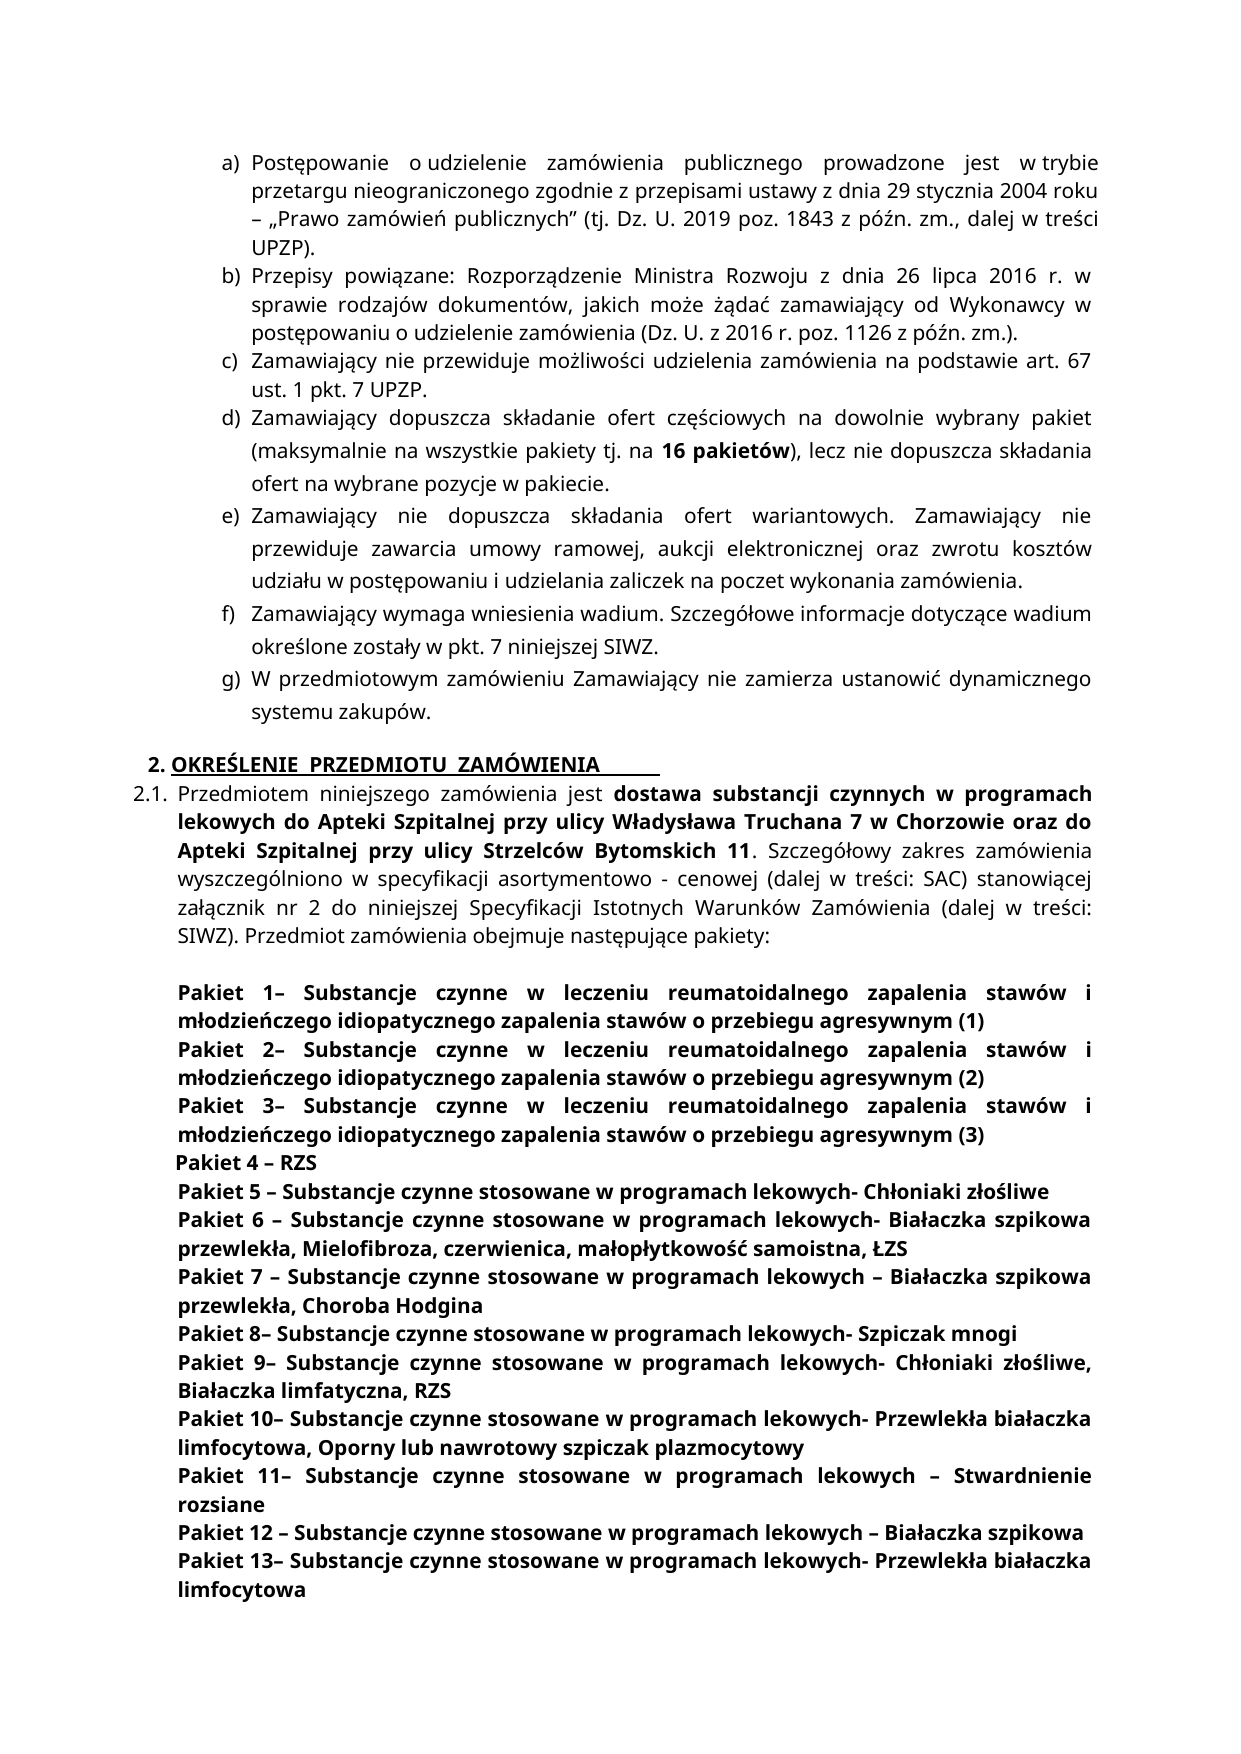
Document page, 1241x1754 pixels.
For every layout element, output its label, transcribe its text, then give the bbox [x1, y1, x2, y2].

list Zamawiający nie dopuszcza składania ofert wariantowych. Zamawiający nie przewiduje zawarcia umowy ramowej, aukcji elektronicznej oraz zwrotu kosztów udziału w postępowaniu i udzielania zaliczek na poczet wykonania zamówienia. [221, 501, 1093, 595]
text Pakiet 2– Substancje czynne w leczeniu reumatoidalnego zapalenia stawów i młodzieńczego idiopatycznego zapalenia stawów o przebiegu agresywnym (2) [177, 1035, 1093, 1092]
list Przepisy powiązane: Rozporządzenie Ministra Rozwoju z dnia 26 lipca 2016 r. w sprawie rodzajów dokumentów, jakich może żądać zamawiający od Wykonawcy w postępowaniu o udzielenie zamówienia (Dz. U. z 2016 r. poz. 1126 z późn. zm.). [221, 261, 1093, 347]
list Zamawiający wymaga wniesienia wadium. Szczegółowe informacje dotyczące wadium określone zostały w pkt. 7 niniejszej SIWZ. [221, 599, 1093, 660]
list Zamawiający dopuszcza składanie ofert częściowych na dowolnie wybrany pakiet (maksymalnie na wszystkie pakiety tj. na 16 pakietów), lecz nie dopuszcza składania ofert na wybrane pozycje w pakiecie. [221, 403, 1093, 497]
text Pakiet 5 – Substancje czynne stosowane w programach lekowych- Chłoniaki złośliwe [148, 1177, 1093, 1205]
text Pakiet 1– Substancje czynne w leczeniu reumatoidalnego zapalenia stawów i młodzieńczego idiopatycznego zapalenia stawów o przebiegu agresywnym (1) [177, 978, 1093, 1035]
text Pakiet 6 – Substancje czynne stosowane w programach lekowych- Białaczka szpikowa przewlekła, Mielofibroza, czerwienica, małopłytkowość samoistna, ŁZS [177, 1205, 1093, 1262]
list W przedmiotowym zamówieniu Zamawiający nie zamierza ustanowić dynamicznego systemu zakupów. [221, 664, 1093, 725]
text Pakiet 11– Substancje czynne stosowane w programach lekowych – Stwardnienie rozsiane [177, 1461, 1093, 1518]
text 2. OKREŚLENIE PRZEDMIOTU ZAMÓWIENIA [148, 750, 1093, 779]
text Pakiet 12 – Substancje czynne stosowane w programach lekowych – Białaczka szpikowa [148, 1518, 1093, 1547]
list Przedmiotem niniejszego zamówienia jest dostawa substancji czynnych w programach lekowych do Apteki Szpitalnej przy ulicy Władysława Truchana 7 w Chorzowie oraz do Apteki Szpitalnej przy ulicy Strzelców Bytomskich 11. Szczegółowy zakres zamówienia wyszczególniono w specyfikacji asortymentowo - cenowej (dalej w treści: SAC) stanowiącej załącznik nr 2 do niniejszej Specyfikacji Istotnych Warunków Zamówienia (dalej w treści: SIWZ). Przedmiot zamówienia obejmuje następujące pakiety: [133, 779, 1093, 949]
text Pakiet 8– Substancje czynne stosowane w programach lekowych- Szpiczak mnogi [148, 1319, 1093, 1348]
text Pakiet 9– Substancje czynne stosowane w programach lekowych- Chłoniaki złośliwe, Białaczka limfatyczna, RZS [177, 1348, 1093, 1404]
text Pakiet 13– Substancje czynne stosowane w programach lekowych- Przewlekła białaczka limfocytowa [177, 1547, 1093, 1603]
text Pakiet 10– Substancje czynne stosowane w programach lekowych- Przewlekła białaczka limfocytowa, Oporny lub nawrotowy szpiczak plazmocytowy [177, 1404, 1093, 1461]
text Pakiet 7 – Substancje czynne stosowane w programach lekowych – Białaczka szpikowa przewlekła, Choroba Hodgina [177, 1262, 1093, 1319]
text Pakiet 4 – RZS [148, 1148, 1093, 1177]
list Zamawiający nie przewiduje możliwości udzielenia zamówienia na podstawie art. 67 ust. 1 pkt. 7 UPZP. [221, 347, 1093, 403]
text Pakiet 3– Substancje czynne w leczeniu reumatoidalnego zapalenia stawów i młodzieńczego idiopatycznego zapalenia stawów o przebiegu agresywnym (3) [177, 1092, 1093, 1148]
list Postępowanie o udzielenie zamówienia publicznego prowadzone jest w trybie przetargu nieograniczonego zgodnie z przepisami ustawy z dnia 29 stycznia 2004 roku – „Prawo zamówień publicznych” (tj. Dz. U. 2019 poz. 1843 z późn. zm., dalej w treści UPZP). [221, 148, 1098, 261]
